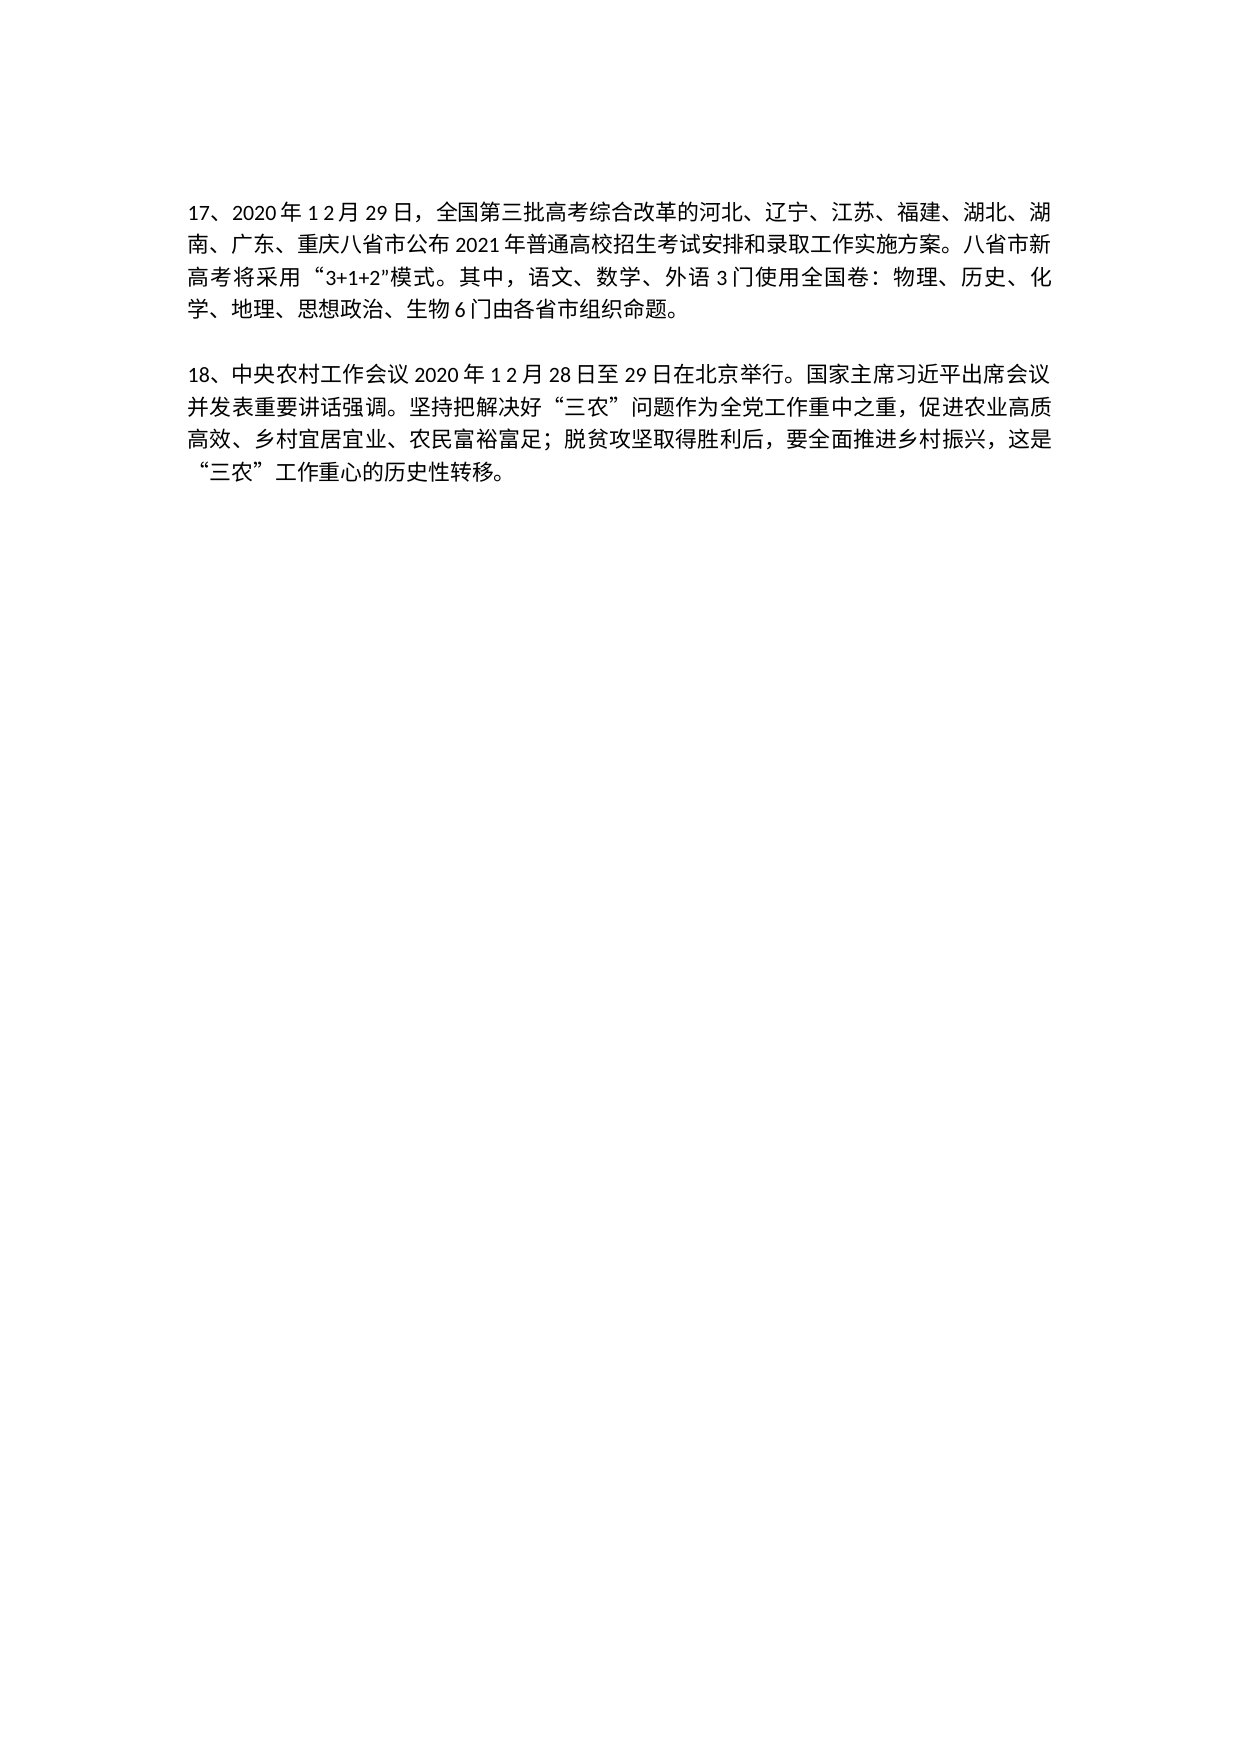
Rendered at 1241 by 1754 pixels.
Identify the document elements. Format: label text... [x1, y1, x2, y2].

list 17、2020年1 2月29日，全国第三批高考综合改革的河北、辽宁、江苏、福建、湖北、湖南、广东、重庆八省市公布2021年普通高校招生考试安排和录取工作实施方案。八省市新高考将采用“3+1+2”模式。其中，语文、数学、外语3门使用全国卷：物理、历史、化学、地理、思想政治、生物6门由各省市组织命题。 [187, 194, 1053, 324]
list 中央农村工作会议2020年1 2月28日至29日在北京举行。国家主席习近平出席会议并发表重要讲话强调。坚持把解决好“三农”问题作为全党工作重中之重，促进农业高质高效、乡村宜居宜业、农民富裕富足；脱贫攻坚取得胜利后，要全面推进乡村振兴，这是“三农”工作重心的历史性转移。 [187, 357, 1053, 487]
